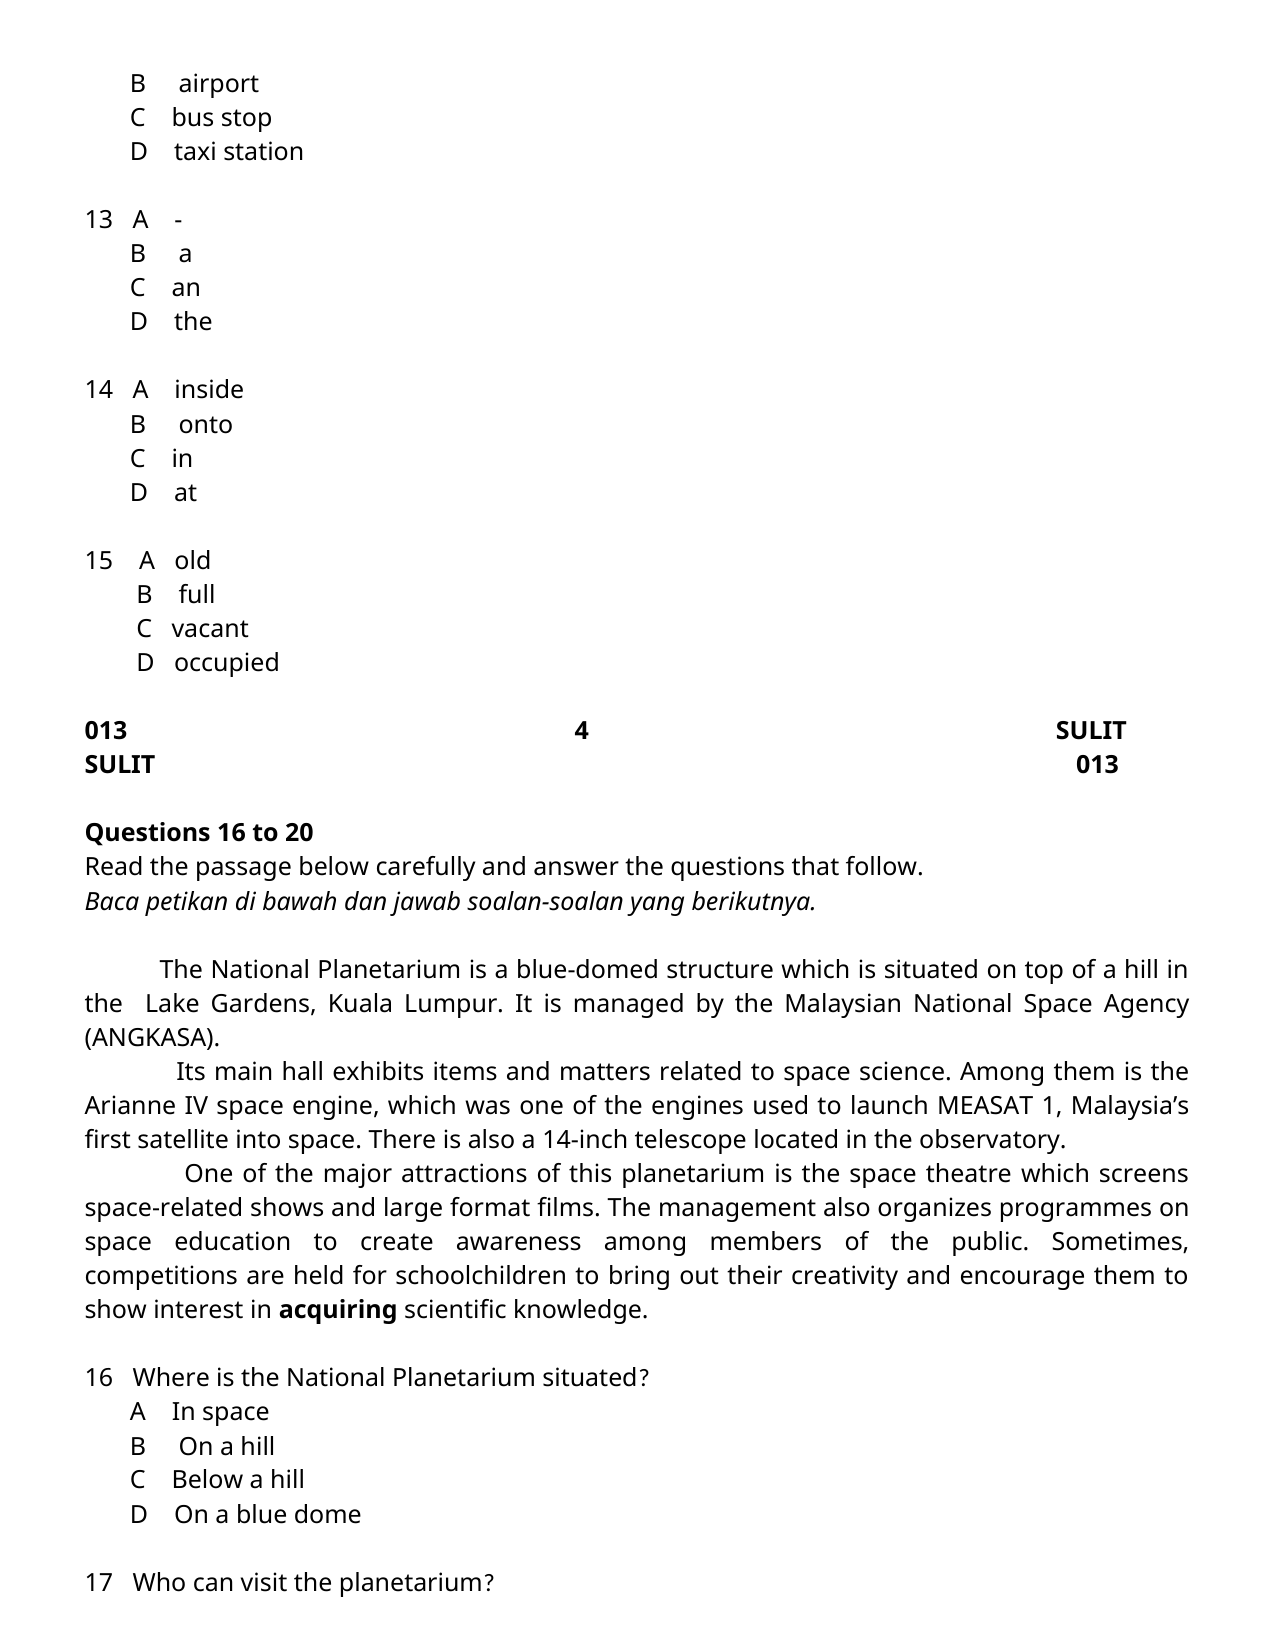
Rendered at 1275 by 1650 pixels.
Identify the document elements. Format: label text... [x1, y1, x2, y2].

text 14 A inside [84, 372, 1191, 406]
text The National Planetarium is a blue-domed structure which is situated on top of a hill in the Lake Gardens, Kuala Lumpur. It is managed by the Malaysian National Space Agency (ANGKASA). [84, 951, 1191, 1053]
text Its main hall exhibits items and matters related to space science. Among them is the Arianne IV space engine, which was one of the engines used to launch MEASAT 1, Malaysia’s first satellite into space. There is also a 14-inch telescope located in the observatory. [84, 1053, 1191, 1156]
text B full [84, 577, 1191, 611]
text C in [84, 440, 1191, 474]
text Questions 16 to 20 [84, 815, 1191, 849]
text Read the passage below carefully and answer the questions that follow. [84, 849, 1191, 883]
text A In space [84, 1394, 1191, 1428]
text C bus stop [84, 100, 1191, 134]
text 16 Where is the National Planetarium situated? [84, 1360, 1191, 1394]
text 15 A old [84, 542, 1191, 577]
text B a [84, 236, 1191, 270]
text B airport [84, 66, 1191, 100]
text 17 Who can visit the planetarium? [84, 1564, 1191, 1598]
text B On a hill [84, 1428, 1191, 1462]
text D On a blue dome [84, 1496, 1191, 1530]
text One of the major attractions of this planetarium is the space theatre which screens space-related shows and large format films. The management also organizes programmes on space education to create awareness among members of the public. Sometimes, competitions are held for schoolchildren to bring out their creativity and encourage them to show interest in acquiring scientific knowledge. [84, 1156, 1191, 1326]
text D occupied [84, 645, 1191, 679]
text B onto [84, 406, 1191, 440]
text C vacant [84, 611, 1191, 645]
text 013 4 SULIT [84, 713, 1191, 747]
text C an [84, 270, 1191, 304]
text Baca petikan di bawah dan jawab soalan-soalan yang berikutnya. [84, 883, 1191, 917]
text D taxi station [84, 134, 1191, 168]
text SULIT 013 [84, 747, 1191, 781]
text D the [84, 304, 1191, 338]
text 13 A - [84, 202, 1191, 236]
text C Below a hill [84, 1462, 1191, 1496]
text D at [84, 474, 1191, 508]
